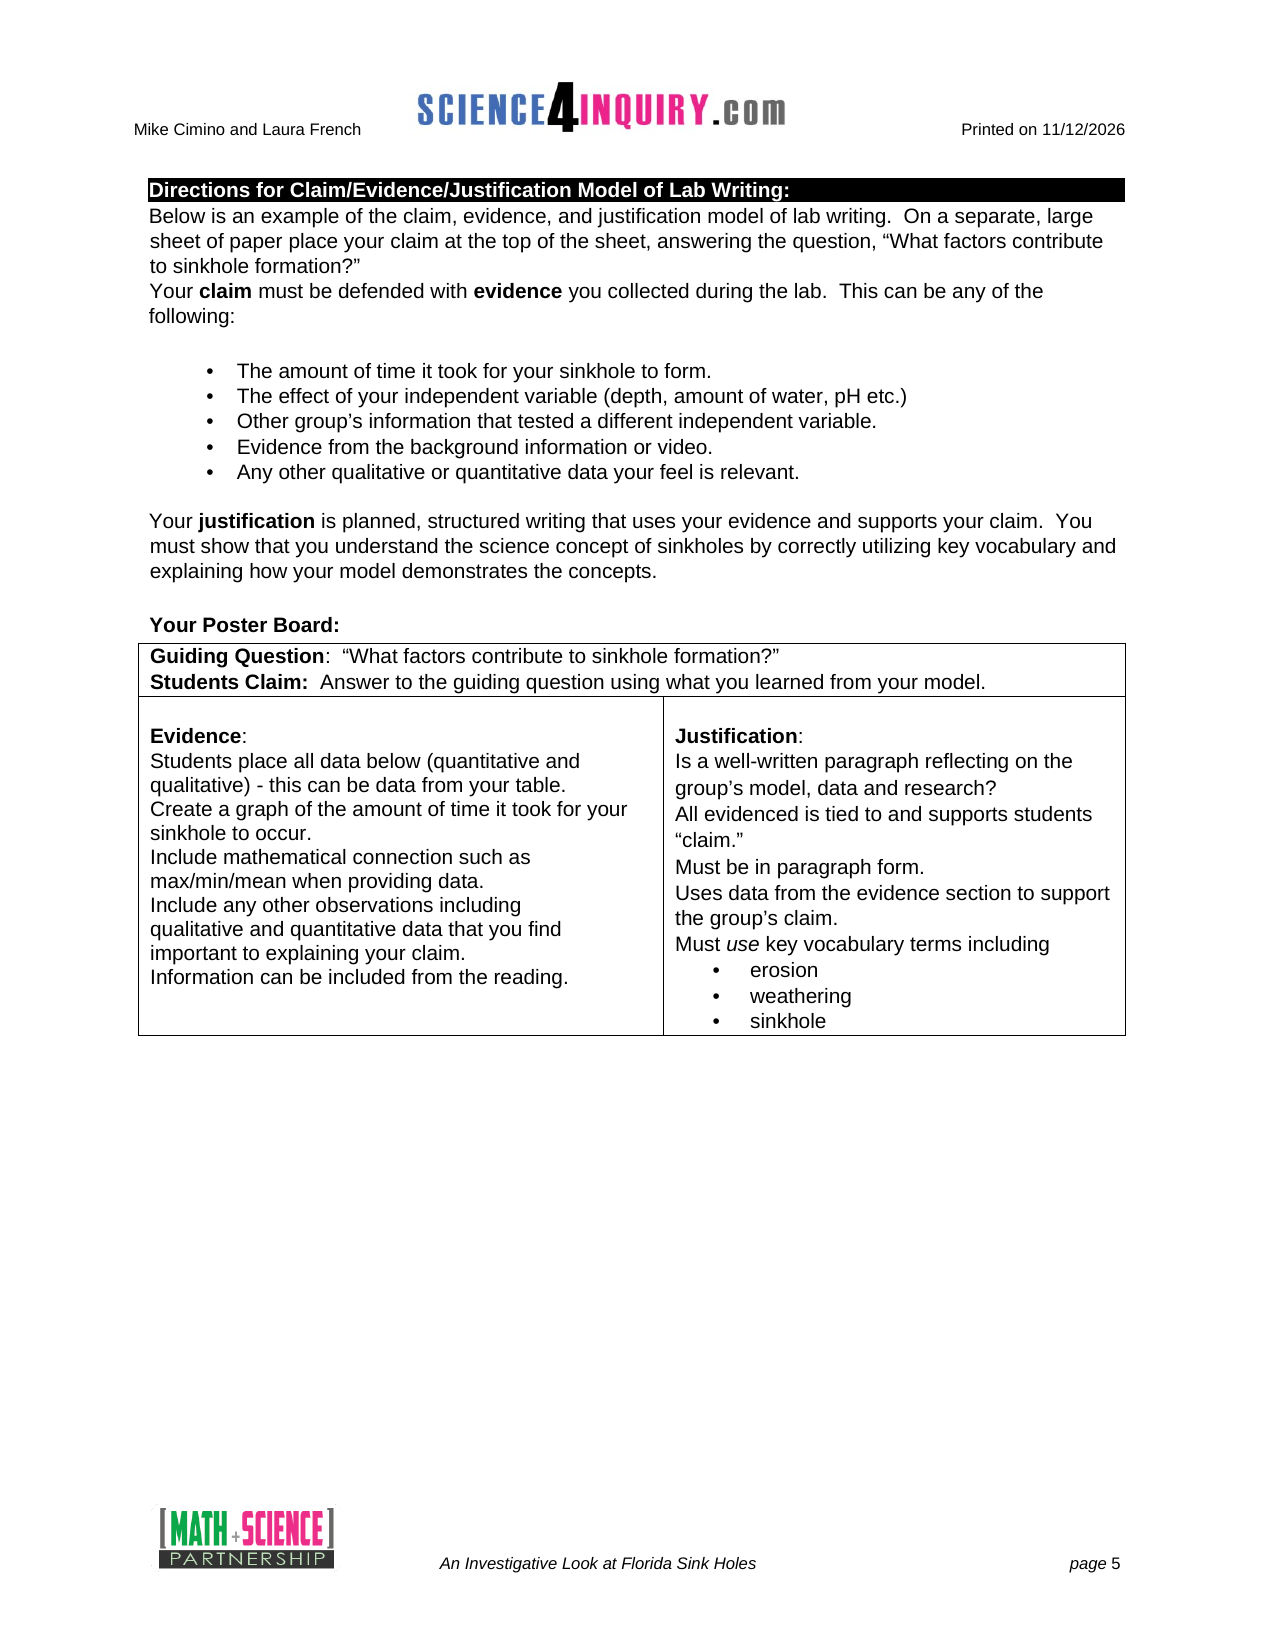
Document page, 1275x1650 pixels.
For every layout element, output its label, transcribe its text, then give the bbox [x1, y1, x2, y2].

table_header Guiding Question: “What factors contribute to sinkhole formation?” Students Claim: Answer to the guiding question using what you learned from your model. [139, 644, 1125, 696]
text Directions for Claim/Evidence/Justification Model of Lab Writing: [148, 178, 1125, 202]
table_cell Evidence: Students place all data below (quantitative and qualitative) - this can be data from your table. Create a graph of the amount of time it took for your sinkhole to occur. Include mathematical connection such as max/min/mean when providing data. Include any other observations including qualitative and quantitative data that you find important to explaining your claim. Information can be included from the reading. [139, 697, 663, 1035]
text Below is an example of the claim, evidence, and justification model of lab writing. On a separate, large sheet of paper place your claim at the top of the sheet, answering the question, “What factors contribute to sinkhole formation?” [148, 204, 1122, 278]
picture [150, 1503, 342, 1572]
text Your justification is planned, structured writing that uses your evidence and supports your claim. You must show that you understand the science concept of sinkholes by correctly utilizing key vocabulary and explaining how your model demonstrates the concepts. [148, 509, 1122, 583]
table_cell Justification: Is a well-written paragraph reflecting on the group’s model, data and research? All evidenced is tied to and supports students “claim.” Must be in paragraph form. Uses data from the evidence section to support the group’s claim. Must use key vocabulary terms including erosion weathering sinkhole [664, 697, 1125, 1035]
picture [409, 75, 799, 136]
list The effect of your independent variable (depth, amount of water, pH etc.) [206, 384, 1125, 408]
text Your claim must be defended with evidence you collected during the lab. This can be any of the following: [148, 279, 1125, 327]
list The amount of time it took for your sinkhole to form. [206, 358, 1125, 382]
list Other group’s information that tested a different independent variable. [206, 409, 1125, 433]
list Any other qualitative or quantitative data your feel is relevant. [206, 460, 1125, 484]
list Evidence from the background information or video. [206, 435, 1125, 459]
text Your Poster Board: [148, 613, 1125, 637]
